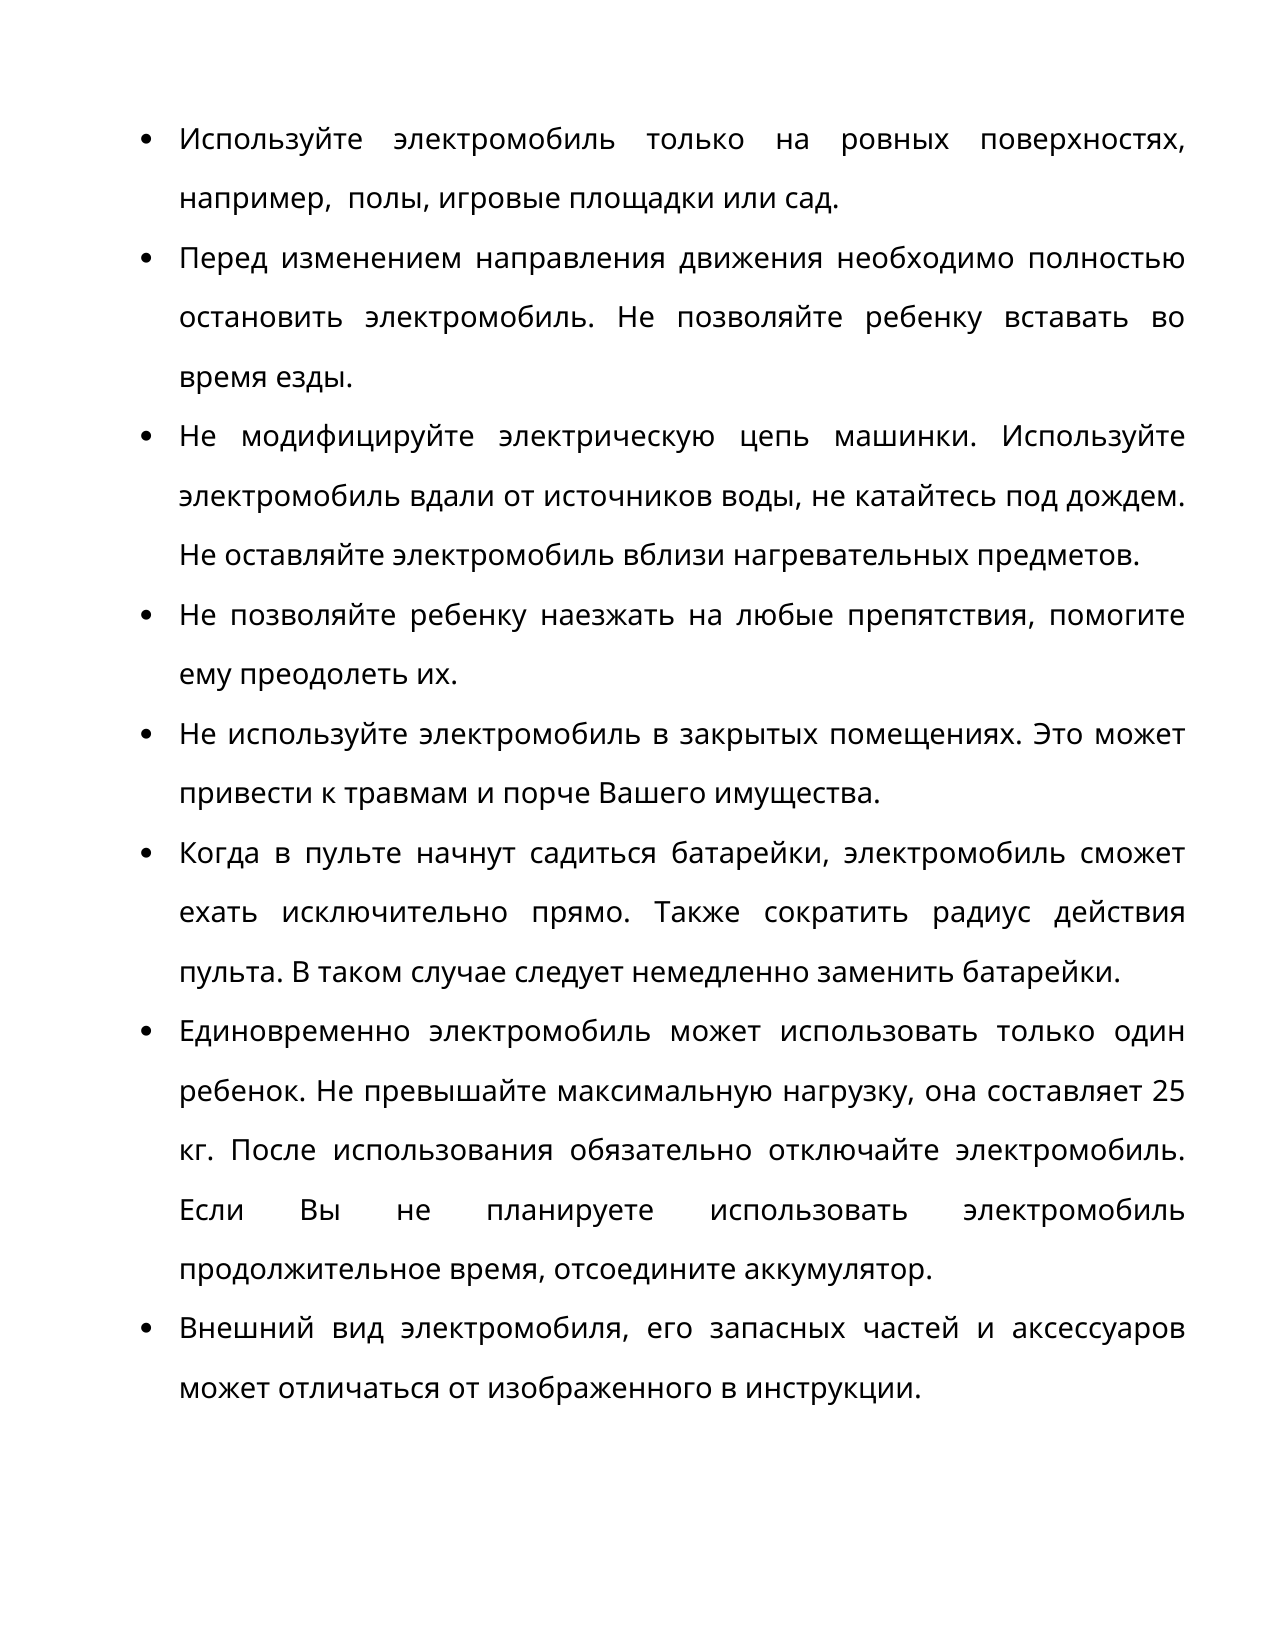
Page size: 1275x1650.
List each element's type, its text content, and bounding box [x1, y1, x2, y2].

list Перед изменением направления движения необходимо полностью остановить электромобиль. Не позволяйте ребенку вставать во время езды. [141, 237, 1186, 396]
list Когда в пульте начнут садиться батарейки, электромобиль сможет ехать исключительно прямо. Также сократить радиус действия пульта. В таком случае следует немедленно заменить батарейки. [141, 832, 1186, 991]
list Внешний вид электромобиля, его запасных частей и аксессуаров может отличаться от изображенного в инструкции. [141, 1308, 1186, 1407]
list Не позволяйте ребенку наезжать на любые препятствия, помогите ему преодолеть их. [141, 594, 1186, 693]
list Не используйте электромобиль в закрытых помещениях. Это может привести к травмам и порче Вашего имущества. [141, 713, 1186, 812]
list Не модифицируйте электрическую цепь машинки. Используйте электромобиль вдали от источников воды, не катайтесь под дождем. Не оставляйте электромобиль вблизи нагревательных предметов. [141, 416, 1186, 574]
list Используйте электромобиль только на ровных поверхностях, например, полы, игровые площадки или сад. [141, 118, 1186, 217]
list Единовременно электромобиль может использовать только один ребенок. Не превышайте максимальную нагрузку, она составляет 25 кг. После использования обязательно отключайте электромобиль. Если Вы не планируете использовать электромобиль продолжительное время, отсоедините аккумулятор. [141, 1010, 1186, 1288]
